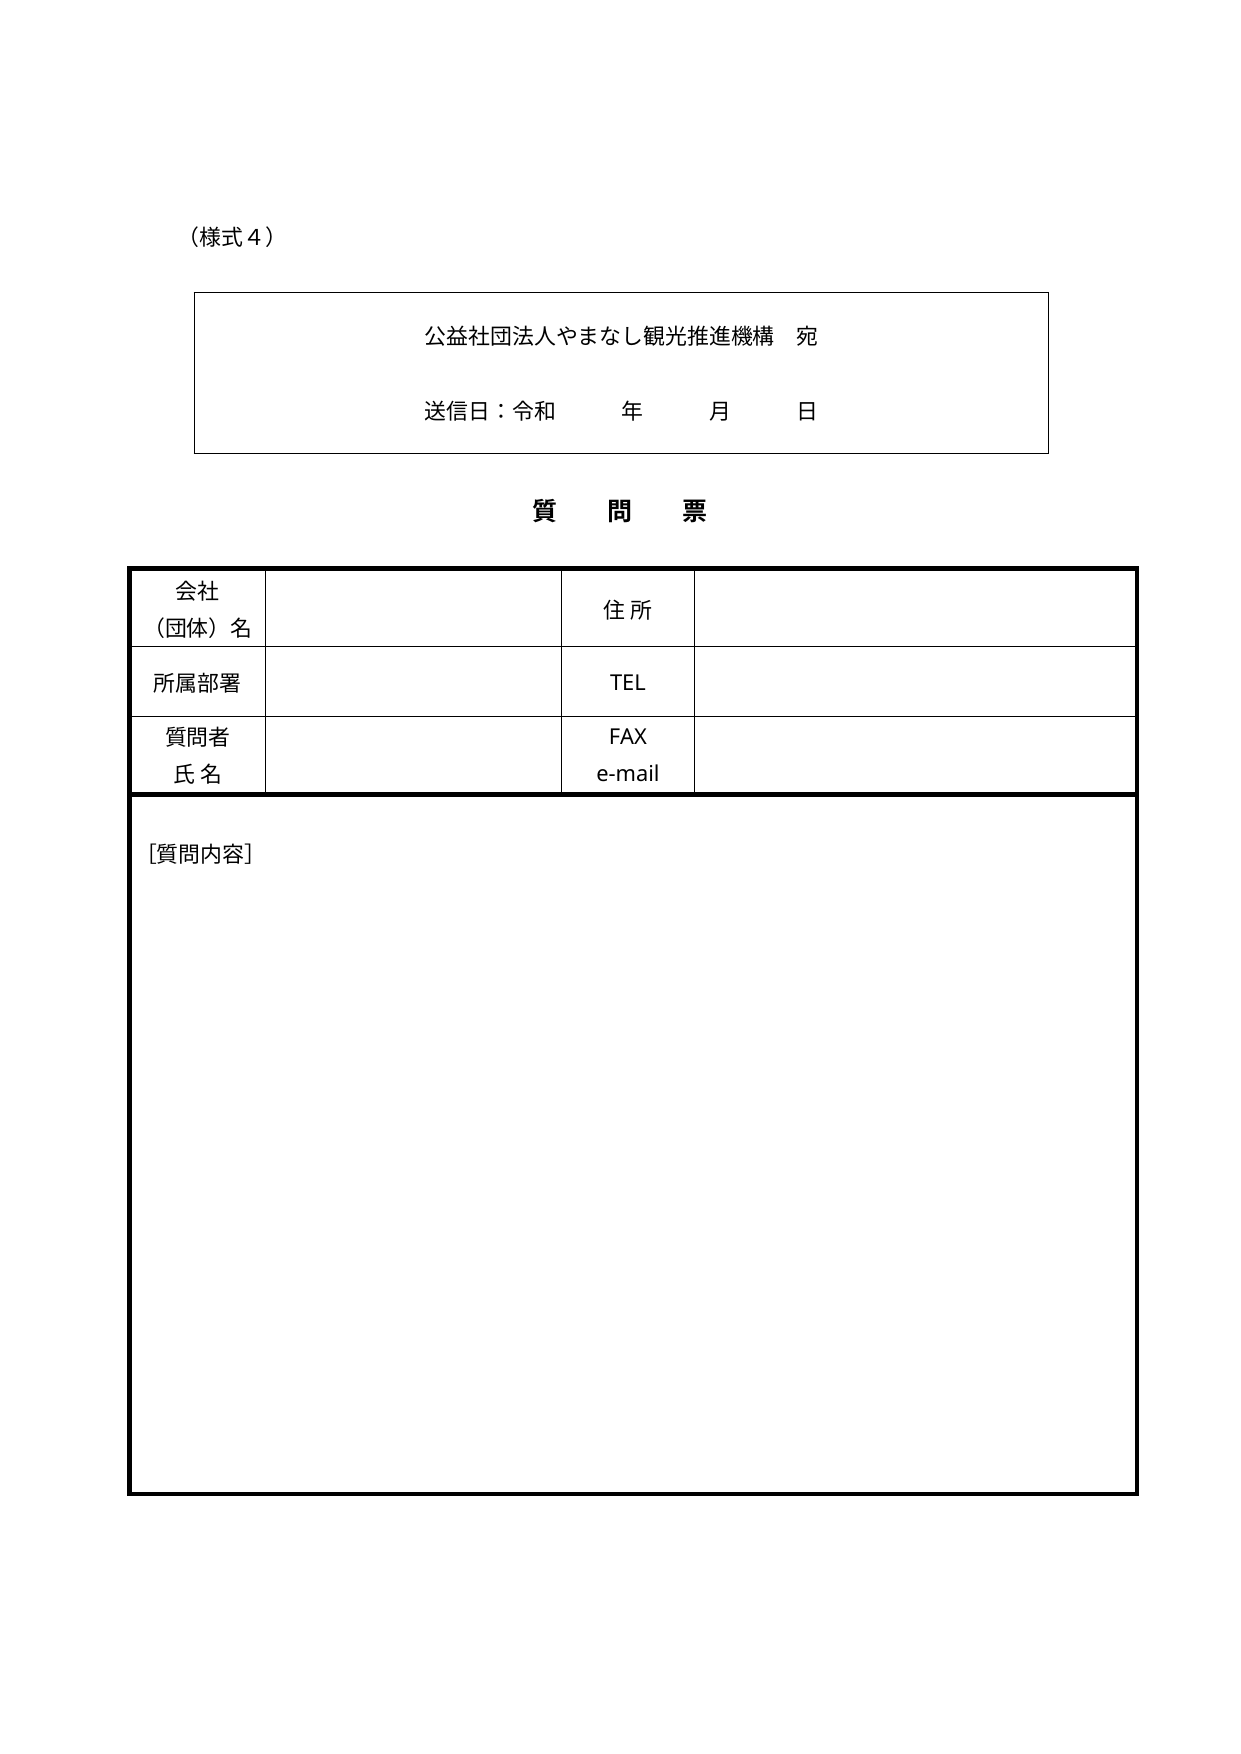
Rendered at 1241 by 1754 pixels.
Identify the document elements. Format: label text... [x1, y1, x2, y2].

table_cell FAX e-mail [562, 717, 694, 792]
table_cell ［質問内容］ [132, 797, 1135, 1491]
table_header [266, 571, 561, 646]
table_cell [266, 717, 561, 792]
table_cell 質問者 氏 名 [132, 717, 265, 792]
table_cell [695, 717, 1135, 792]
table_header 住 所 [562, 571, 694, 646]
table_cell [266, 647, 561, 716]
text （様式４） [177, 217, 1063, 254]
text 質 問 票 [177, 491, 1063, 529]
table_header 公益社団法人やまなし観光推進機構 宛 送信日：令和 年 月 日 [195, 293, 1048, 453]
table_cell TEL [562, 647, 694, 716]
table_header [695, 571, 1135, 646]
table_header 会社 （団体）名 [132, 571, 265, 646]
table_cell 所属部署 [132, 647, 265, 716]
table_cell [695, 647, 1135, 716]
